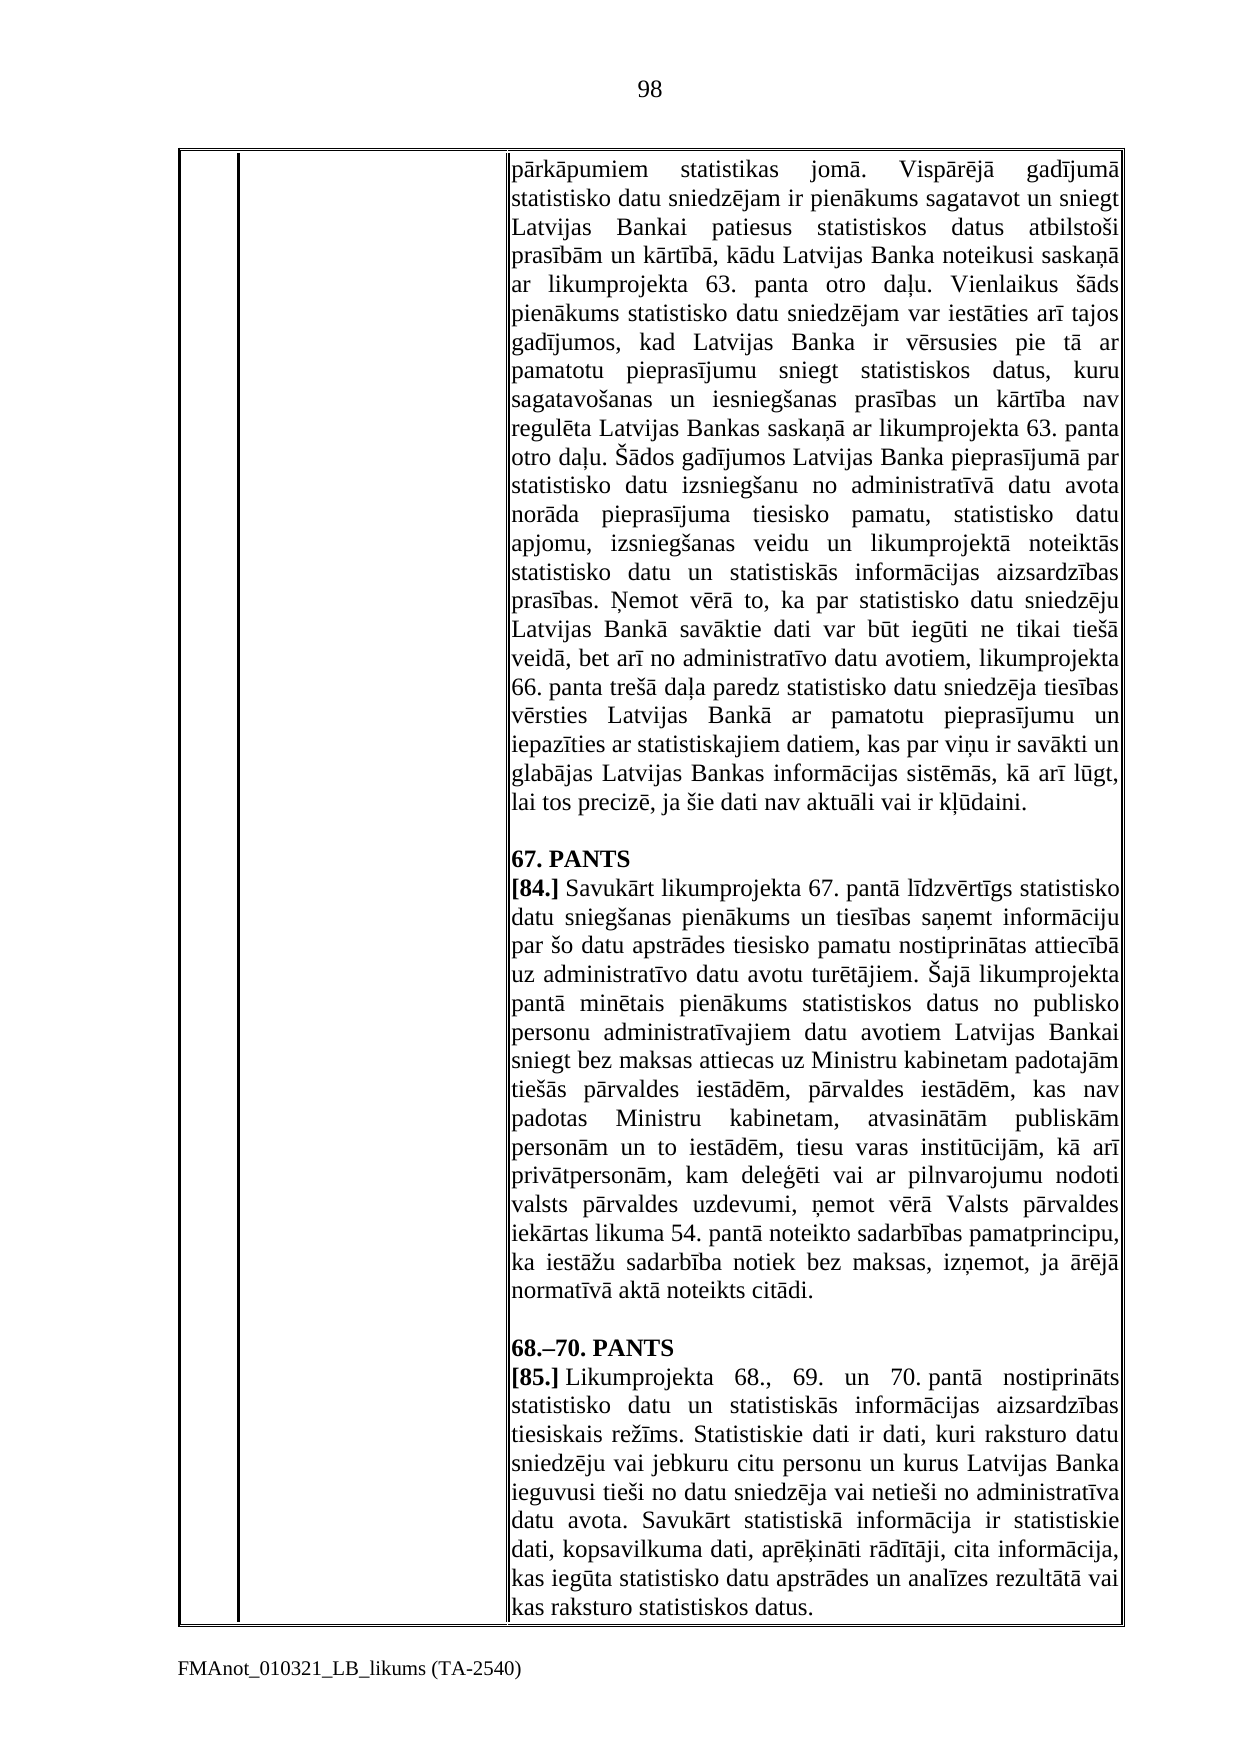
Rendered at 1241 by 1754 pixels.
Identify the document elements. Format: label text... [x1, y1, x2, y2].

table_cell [238, 149, 508, 1623]
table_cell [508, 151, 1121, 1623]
table_cell 2. [181, 151, 238, 1623]
